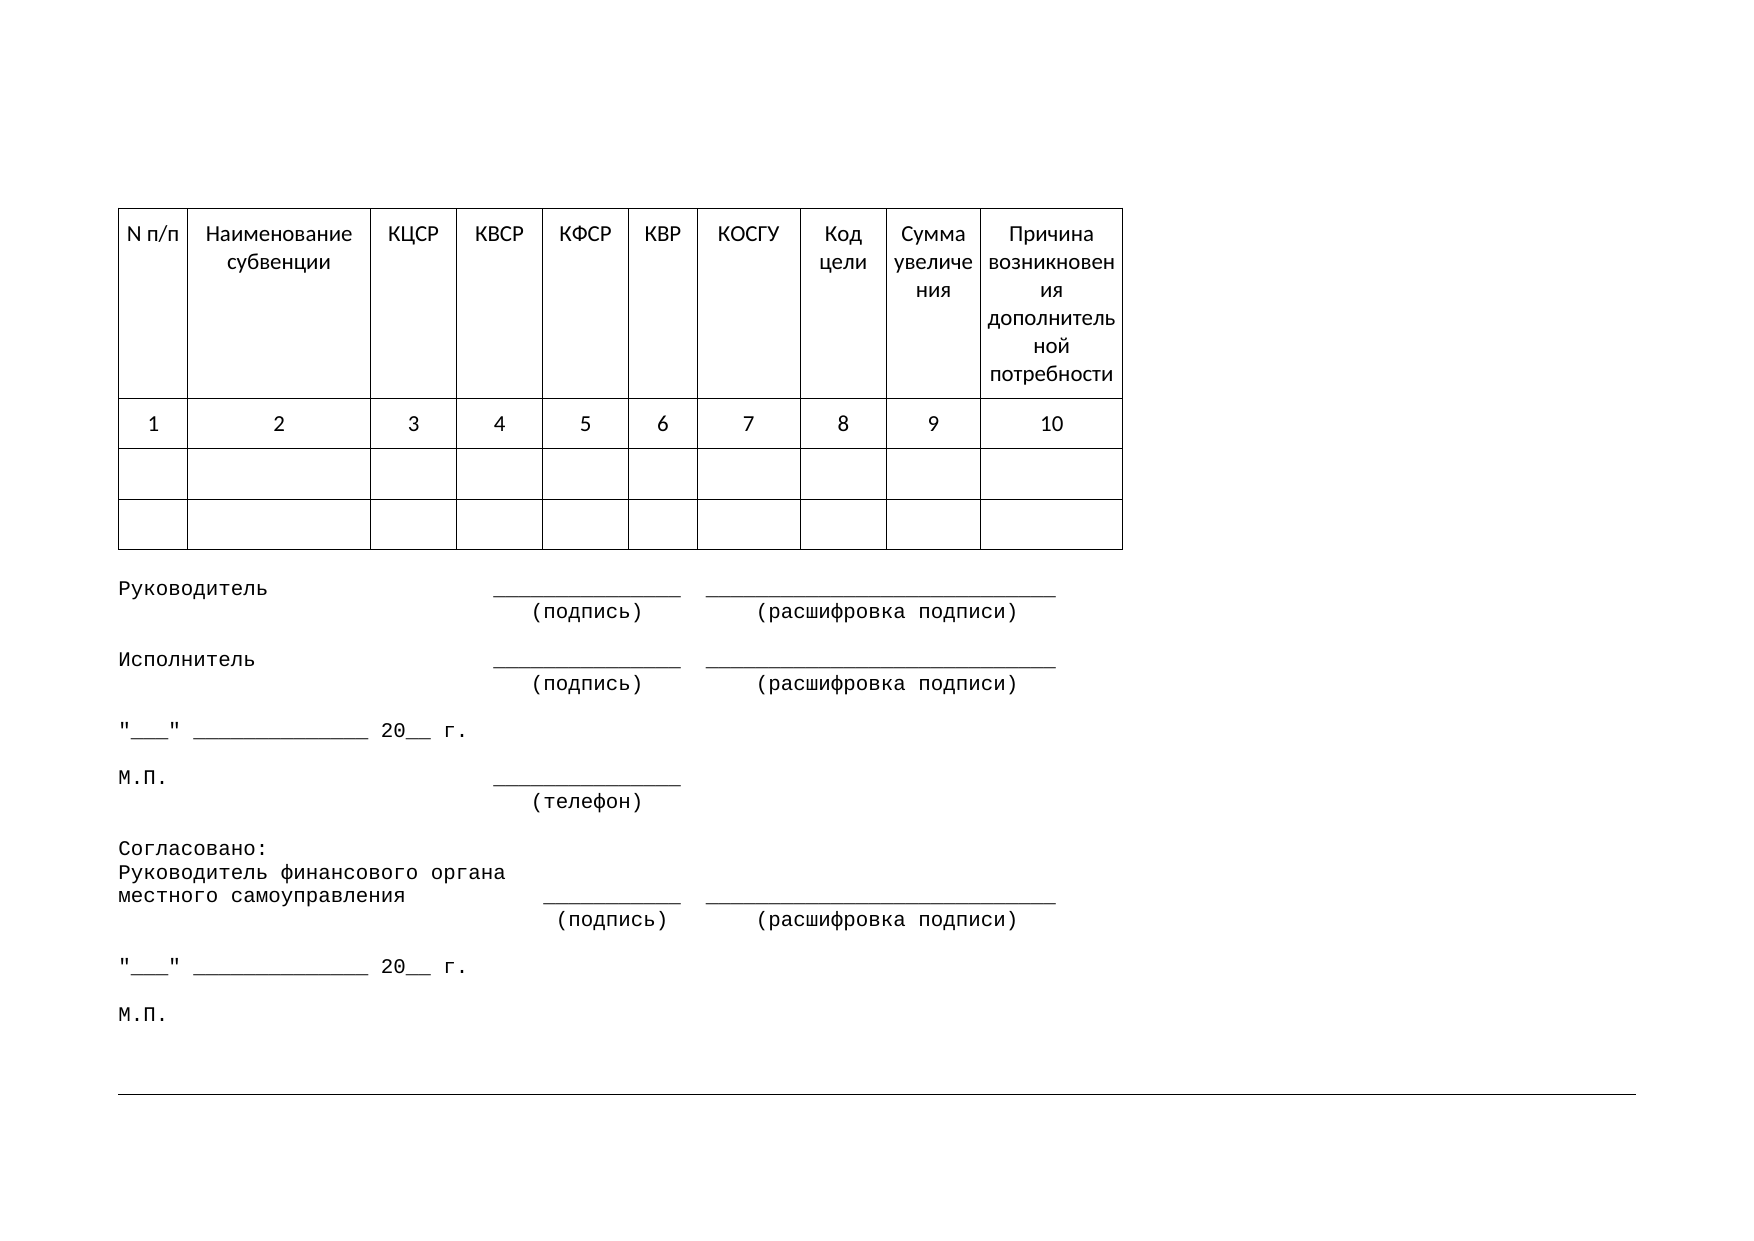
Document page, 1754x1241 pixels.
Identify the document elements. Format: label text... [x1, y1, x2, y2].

table_cell 2 [188, 399, 370, 448]
table_cell [188, 500, 370, 549]
table_header КВР [629, 209, 697, 398]
text (телефон) [118, 791, 1636, 814]
text (подпись) (расшифровка подписи) [118, 602, 1636, 625]
text Исполнитель _______________ ____________________________ [118, 649, 1636, 672]
table_cell [371, 449, 456, 498]
text Согласовано: [118, 838, 1636, 862]
table_cell [371, 500, 456, 549]
text М.П. [118, 1003, 1636, 1027]
table_header Причина возникновения дополнительной потребности [981, 209, 1122, 398]
table_header КФСР [543, 209, 628, 398]
table_cell [887, 449, 980, 498]
table_cell [457, 449, 542, 498]
text (подпись) (расшифровка подписи) [118, 909, 1636, 933]
text (подпись) (расшифровка подписи) [118, 672, 1636, 696]
table_header Наименование субвенции [188, 209, 370, 398]
table_cell 8 [801, 399, 886, 448]
table_cell [698, 449, 800, 498]
table_header КВСР [457, 209, 542, 398]
table_cell [543, 500, 628, 549]
table_cell [629, 500, 697, 549]
table_cell [629, 449, 697, 498]
table_cell [801, 500, 886, 549]
table_cell [119, 500, 187, 549]
text М.П. _______________ [118, 767, 1636, 791]
table_cell [887, 500, 980, 549]
text местного самоуправления ___________ ____________________________ [118, 885, 1636, 909]
table_header Код цели [801, 209, 886, 398]
table_cell [801, 449, 886, 498]
table_cell 5 [543, 399, 628, 448]
table_cell [698, 500, 800, 549]
table_header N п/п [119, 209, 187, 398]
table_header КОСГУ [698, 209, 800, 398]
text Руководитель финансового органа [118, 862, 1636, 885]
table_cell [543, 449, 628, 498]
table_cell 3 [371, 399, 456, 448]
table_header Сумма увеличения [887, 209, 980, 398]
table_cell 7 [698, 399, 800, 448]
table_cell 10 [981, 399, 1122, 448]
table_cell [188, 449, 370, 498]
table_cell 9 [887, 399, 980, 448]
table_cell 6 [629, 399, 697, 448]
table_header КЦСР [371, 209, 456, 398]
table_cell 4 [457, 399, 542, 448]
table_cell [981, 449, 1122, 498]
text "___" ______________ 20__ г. [118, 720, 1636, 743]
table_cell [119, 449, 187, 498]
text "___" ______________ 20__ г. [118, 956, 1636, 980]
table_cell [981, 500, 1122, 549]
text Руководитель _______________ ____________________________ [118, 578, 1636, 602]
table_cell [457, 500, 542, 549]
table_cell 1 [119, 399, 187, 448]
